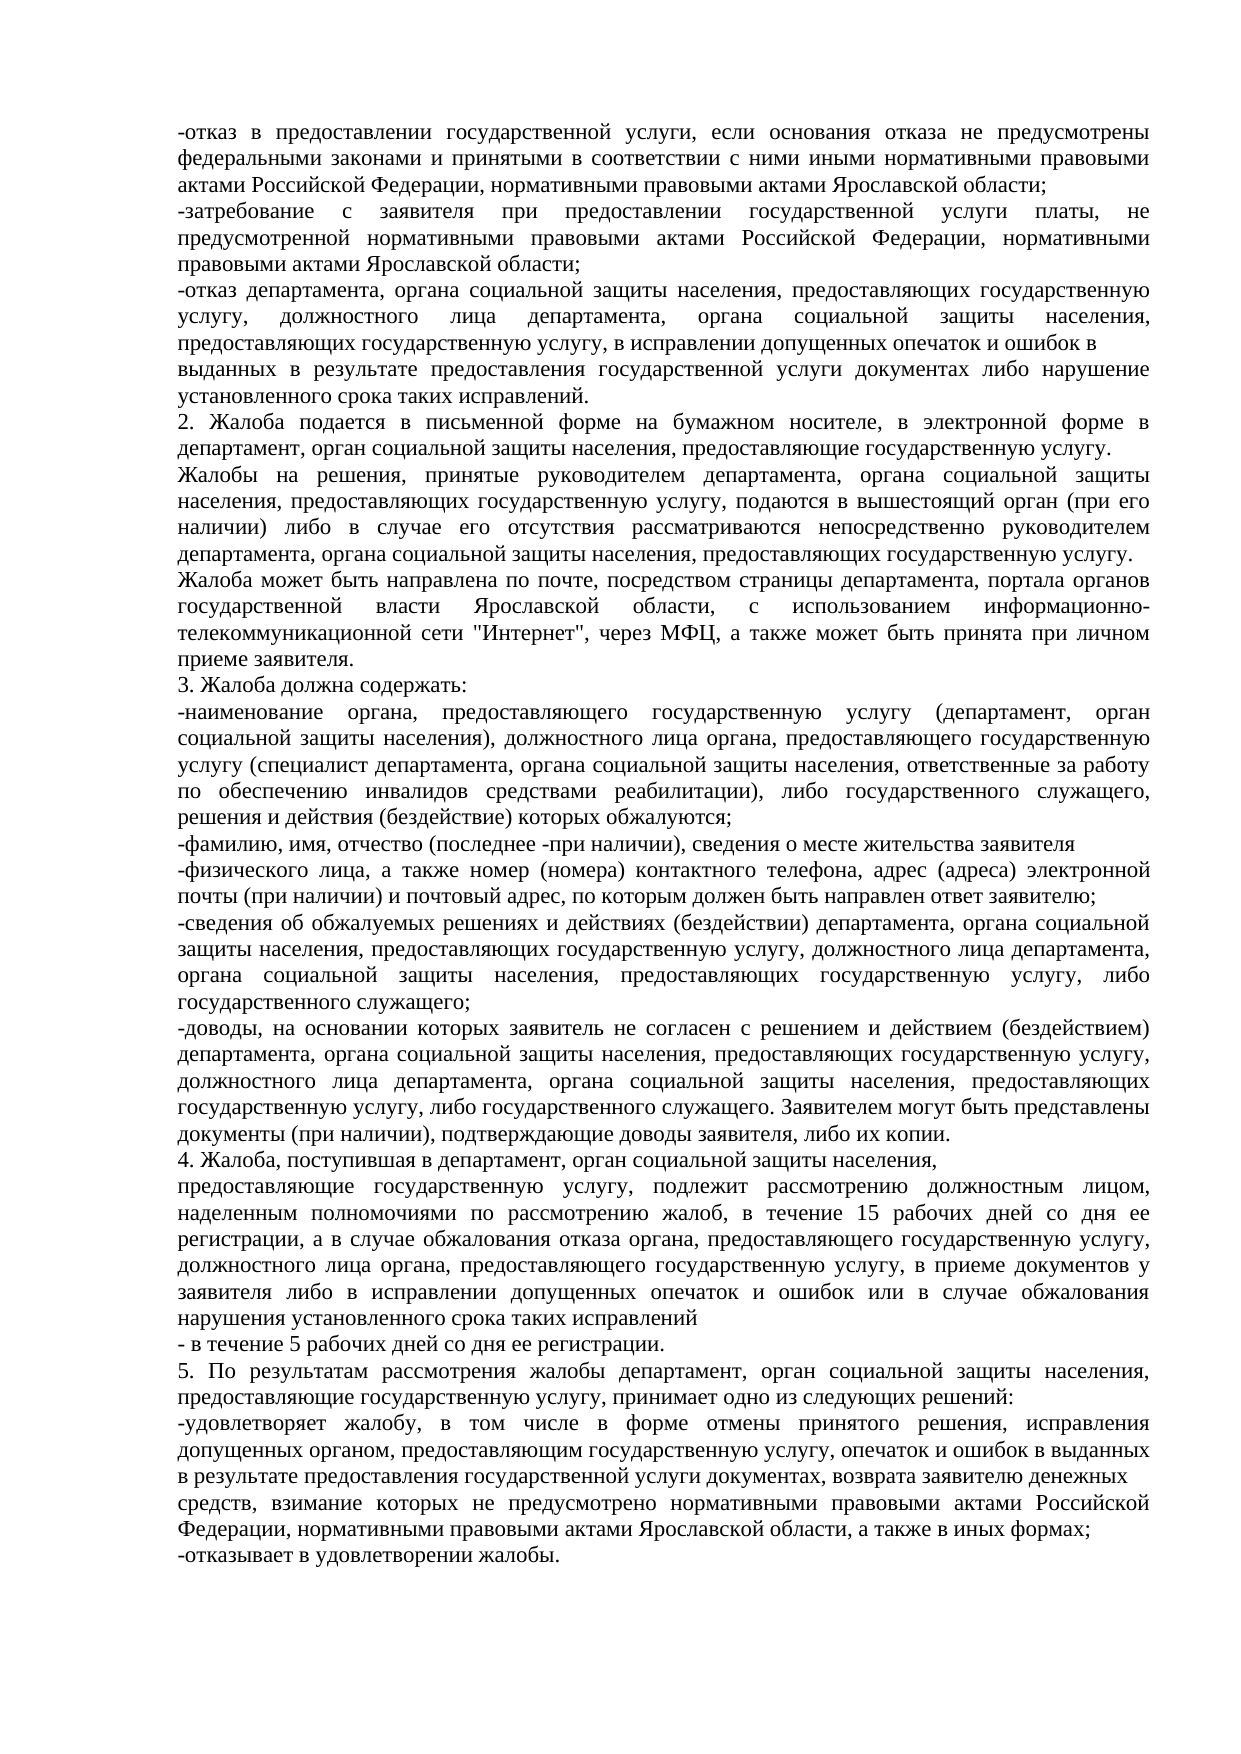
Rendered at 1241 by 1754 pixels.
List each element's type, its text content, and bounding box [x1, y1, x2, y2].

text Жалобы на решения, принятые руководителем департамента, органа социальной защиты населения, предоставляющих государственную услугу, подаются в вышестоящий орган (при его наличии) либо в случае его отсутствия рассматриваются непосредственно руководителем департамента, органа социальной защиты населения, предоставляющих государственную услугу. [177, 461, 1152, 566]
text предоставляющие государственную услугу, подлежит рассмотрению должностным лицом, наделенным полномочиями по рассмотрению жалоб, в течение 15 рабочих дней со дня ее регистрации, а в случае обжалования отказа органа, предоставляющего государственную услугу, должностного лица органа, предоставляющего государственную услугу, в приеме документов у заявителя либо в исправлении допущенных опечаток и ошибок или в случае обжалования нарушения установленного срока таких исправлений [177, 1172, 1152, 1330]
text 3. Жалоба должна содержать: [177, 672, 1152, 698]
text -затребование с заявителя при предоставлении государственной услуги платы, не предусмотренной нормативными правовыми актами Российской Федерации, нормативными правовыми актами Ярославской области; [177, 197, 1152, 276]
text -доводы, на основании которых заявитель не согласен с решением и действием (бездействием) департамента, органа социальной защиты населения, предоставляющих государственную услугу, должностного лица департамента, органа социальной защиты населения, предоставляющих государственную услугу, либо государственного служащего. Заявителем могут быть представлены документы (при наличии), подтверждающие доводы заявителя, либо их копии. [177, 1014, 1152, 1146]
text Жалоба может быть направлена по почте, посредством страницы департамента, портала органов государственной власти Ярославской области, с использованием информационно-телекоммуникационной сети "Интернет", через МФЦ, а также может быть принята при личном приеме заявителя. [177, 566, 1152, 672]
text -наименование органа, предоставляющего государственную услугу (департамент, орган социальной защиты населения), должностного лица органа, предоставляющего государственную услугу (специалист департамента, органа социальной защиты населения, ответственные за работу по обеспечению инвалидов средствами реабилитации), либо государственного служащего, решения и действия (бездействие) которых обжалуются; [177, 698, 1152, 830]
text -сведения об обжалуемых решениях и действиях (бездействии) департамента, органа социальной защиты населения, предоставляющих государственную услугу, должностного лица департамента, органа социальной защиты населения, предоставляющих государственную услугу, либо государственного служащего; [177, 909, 1152, 1014]
text -отказ в предоставлении государственной услуги, если основания отказа не предусмотрены федеральными законами и принятыми в соответствии с ними иными нормативными правовыми актами Российской Федерации, нормативными правовыми актами Ярославской области; [177, 118, 1152, 197]
text выданных в результате предоставления государственной услуги документах либо нарушение установленного срока таких исправлений. [177, 355, 1152, 408]
text 4. Жалоба, поступившая в департамент, орган социальной защиты населения, [177, 1146, 1152, 1172]
text -отказывает в удовлетворении жалобы. [177, 1541, 1152, 1568]
text 5. По результатам рассмотрения жалобы департамент, орган социальной защиты населения, предоставляющие государственную услугу, принимает одно из следующих решений: [177, 1357, 1152, 1409]
text средств, взимание которых не предусмотрено нормативными правовыми актами Российской Федерации, нормативными правовыми актами Ярославской области, а также в иных формах; [177, 1488, 1152, 1541]
text - в течение 5 рабочих дней со дня ее регистрации. [177, 1330, 1152, 1357]
text -фамилию, имя, отчество (последнее -при наличии), сведения о месте жительства заявителя [177, 830, 1152, 856]
text 2. Жалоба подается в письменной форме на бумажном носителе, в электронной форме в департамент, орган социальной защиты населения, предоставляющие государственную услугу. [177, 408, 1152, 461]
text -отказ департамента, органа социальной защиты населения, предоставляющих государственную услугу, должностного лица департамента, органа социальной защиты населения, предоставляющих государственную услугу, в исправлении допущенных опечаток и ошибок в [177, 276, 1152, 355]
text -физического лица, а также номер (номера) контактного телефона, адрес (адреса) электронной почты (при наличии) и почтовый адрес, по которым должен быть направлен ответ заявителю; [177, 856, 1152, 909]
text -удовлетворяет жалобу, в том числе в форме отмены принятого решения, исправления допущенных органом, предоставляющим государственную услугу, опечаток и ошибок в выданных в результате предоставления государственной услуги документах, возврата заявителю денежных [177, 1409, 1152, 1488]
